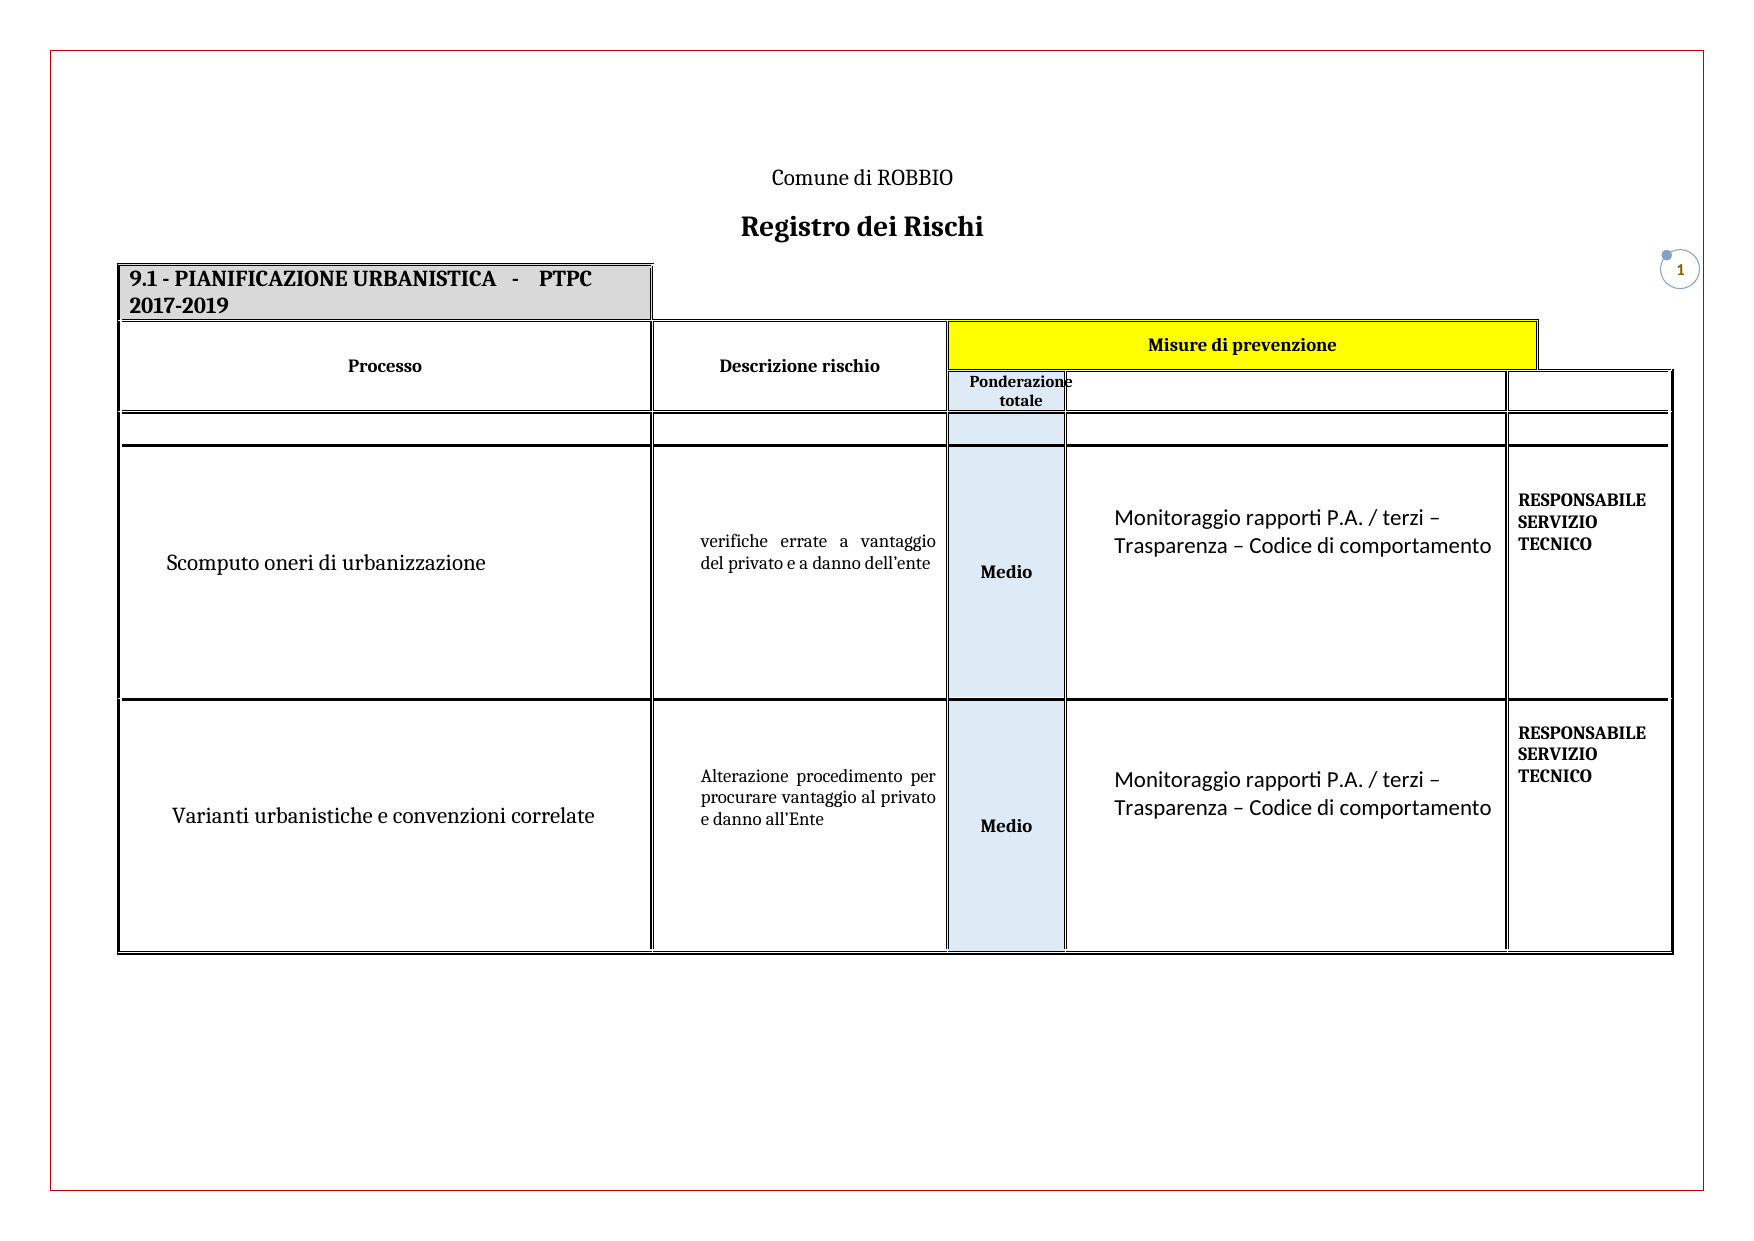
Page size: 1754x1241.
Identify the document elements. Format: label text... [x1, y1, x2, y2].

table_cell [1507, 410, 1672, 444]
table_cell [652, 700, 947, 951]
table_cell Varianti urbanistiche e convenzioni correlate [118, 698, 652, 951]
table_cell [1509, 369, 1672, 410]
table_cell RESPONSABILE SERVIZIO TECNICO [1509, 444, 1671, 697]
table_cell verifiche errate a vantaggio del privato e a danno dell’ente [654, 447, 946, 697]
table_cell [1065, 698, 1507, 951]
table_cell Descrizione rischio [654, 322, 946, 410]
table_header 9.1 - PIANIFICAZIONE URBANISTICA - PTPC 2017-2019 [120, 264, 652, 319]
table_cell Monitoraggio rapporti P.A. / terzi – Trasparenza – Codice di comportamento [1067, 447, 1505, 697]
table_cell [118, 410, 652, 444]
table_cell Misure di prevenzione [949, 322, 1536, 369]
table_cell [949, 414, 1064, 444]
table_cell Medio [947, 698, 1065, 951]
table_cell Medio [949, 447, 1064, 697]
text Registro dei Rischi [118, 210, 1606, 244]
table_cell Processo [120, 319, 651, 410]
text Comune di ROBBIO [118, 165, 1606, 191]
table_cell Ponderazione totale [949, 372, 1064, 410]
table_cell [1067, 414, 1505, 444]
table_cell [1067, 372, 1505, 410]
table_cell Scomputo oneri di urbanizzazione [120, 444, 650, 697]
table_cell [654, 414, 946, 444]
table_cell RESPONSABILE SERVIZIO TECNICO [1507, 698, 1672, 951]
